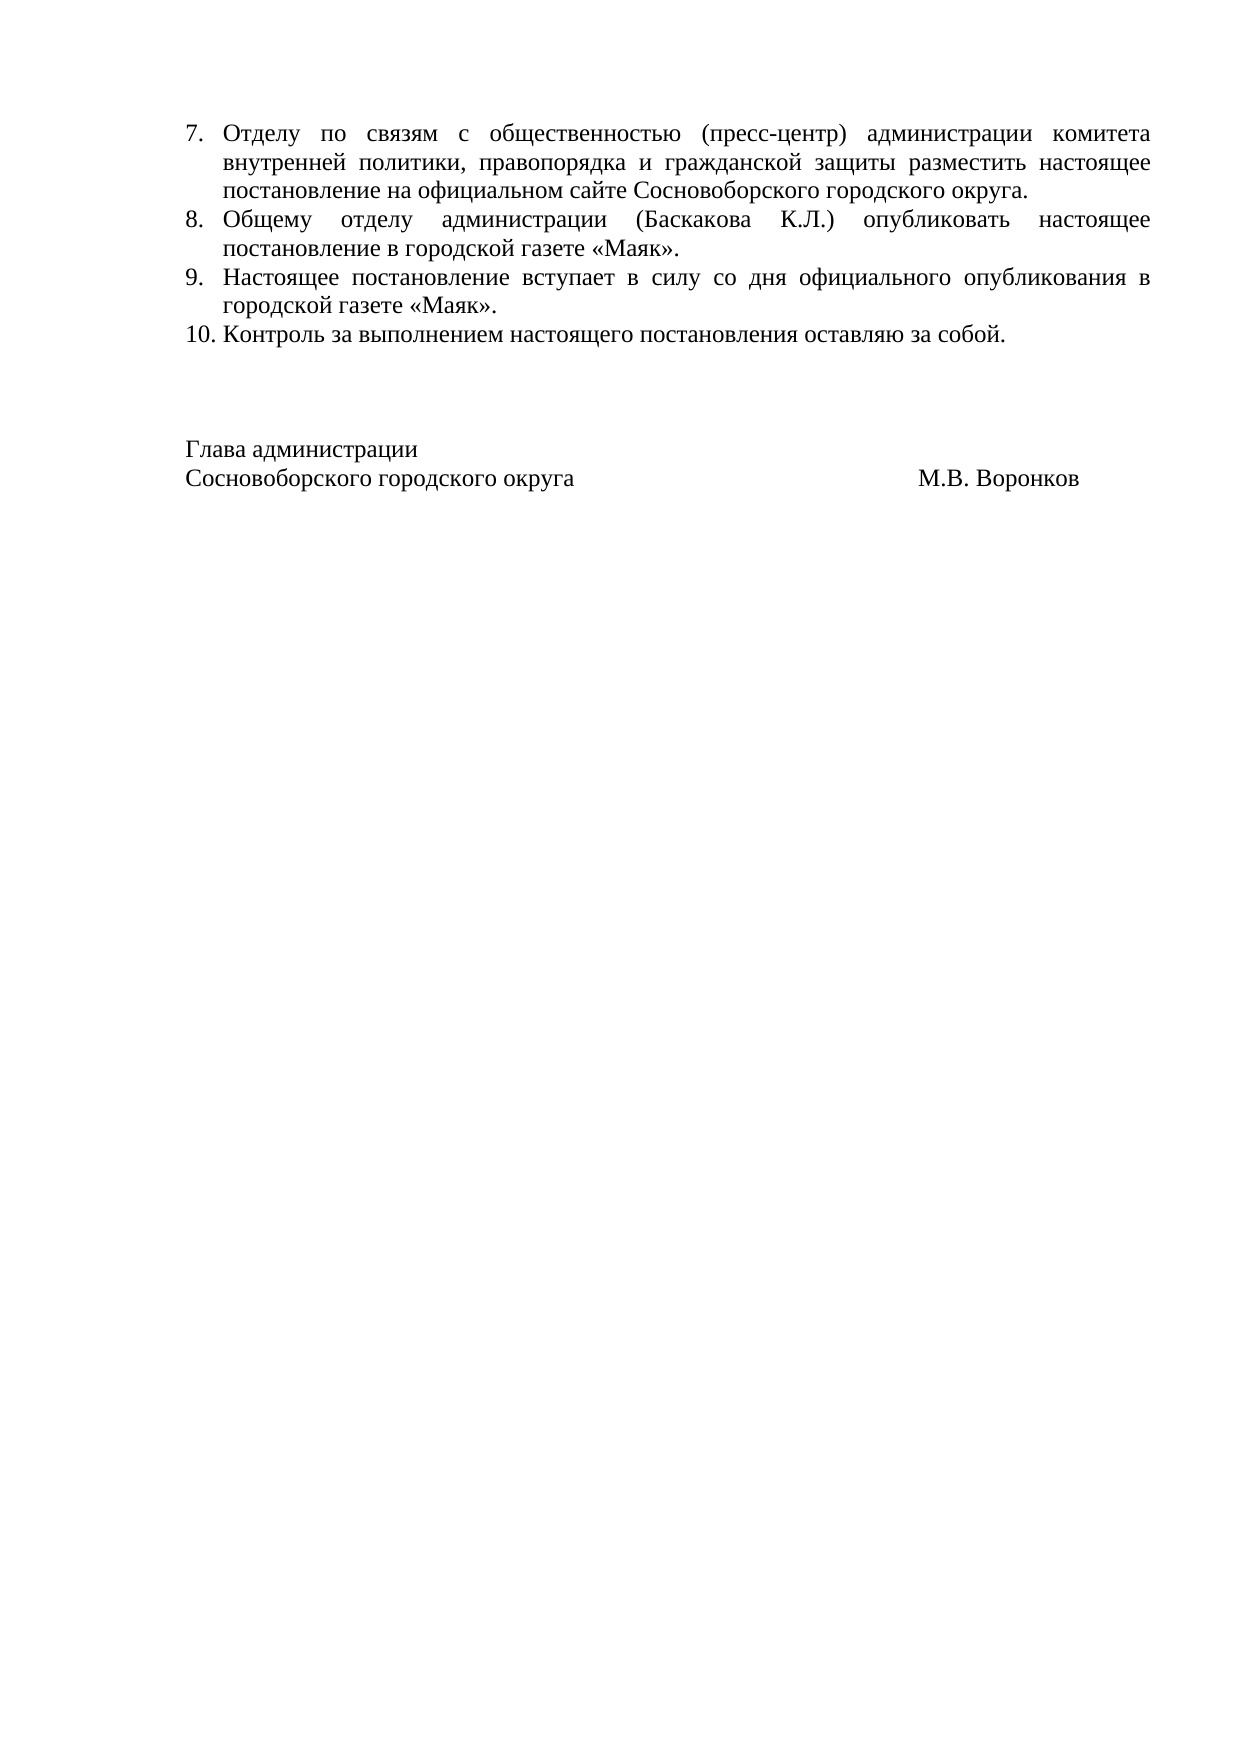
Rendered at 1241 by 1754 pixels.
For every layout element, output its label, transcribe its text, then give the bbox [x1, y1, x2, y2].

text Глава администрации [185, 434, 1152, 463]
list Контроль за выполнением настоящего постановления оставляю за собой. [185, 319, 1152, 348]
text Сосновоборского городского округа М.В. Воронков [185, 463, 1152, 492]
list Отделу по связям с общественностью (пресс-центр) администрации комитета внутренней политики, правопорядка и гражданской защиты разместить настоящее постановление на официальном сайте Сосновоборского городского округа. [185, 118, 1152, 204]
list Общему отделу администрации (Баскакова К.Л.) опубликовать настоящее постановление в городской газете «Маяк». [185, 204, 1152, 262]
list Настоящее постановление вступает в силу со дня официального опубликования в городской газете «Маяк». [185, 262, 1152, 319]
